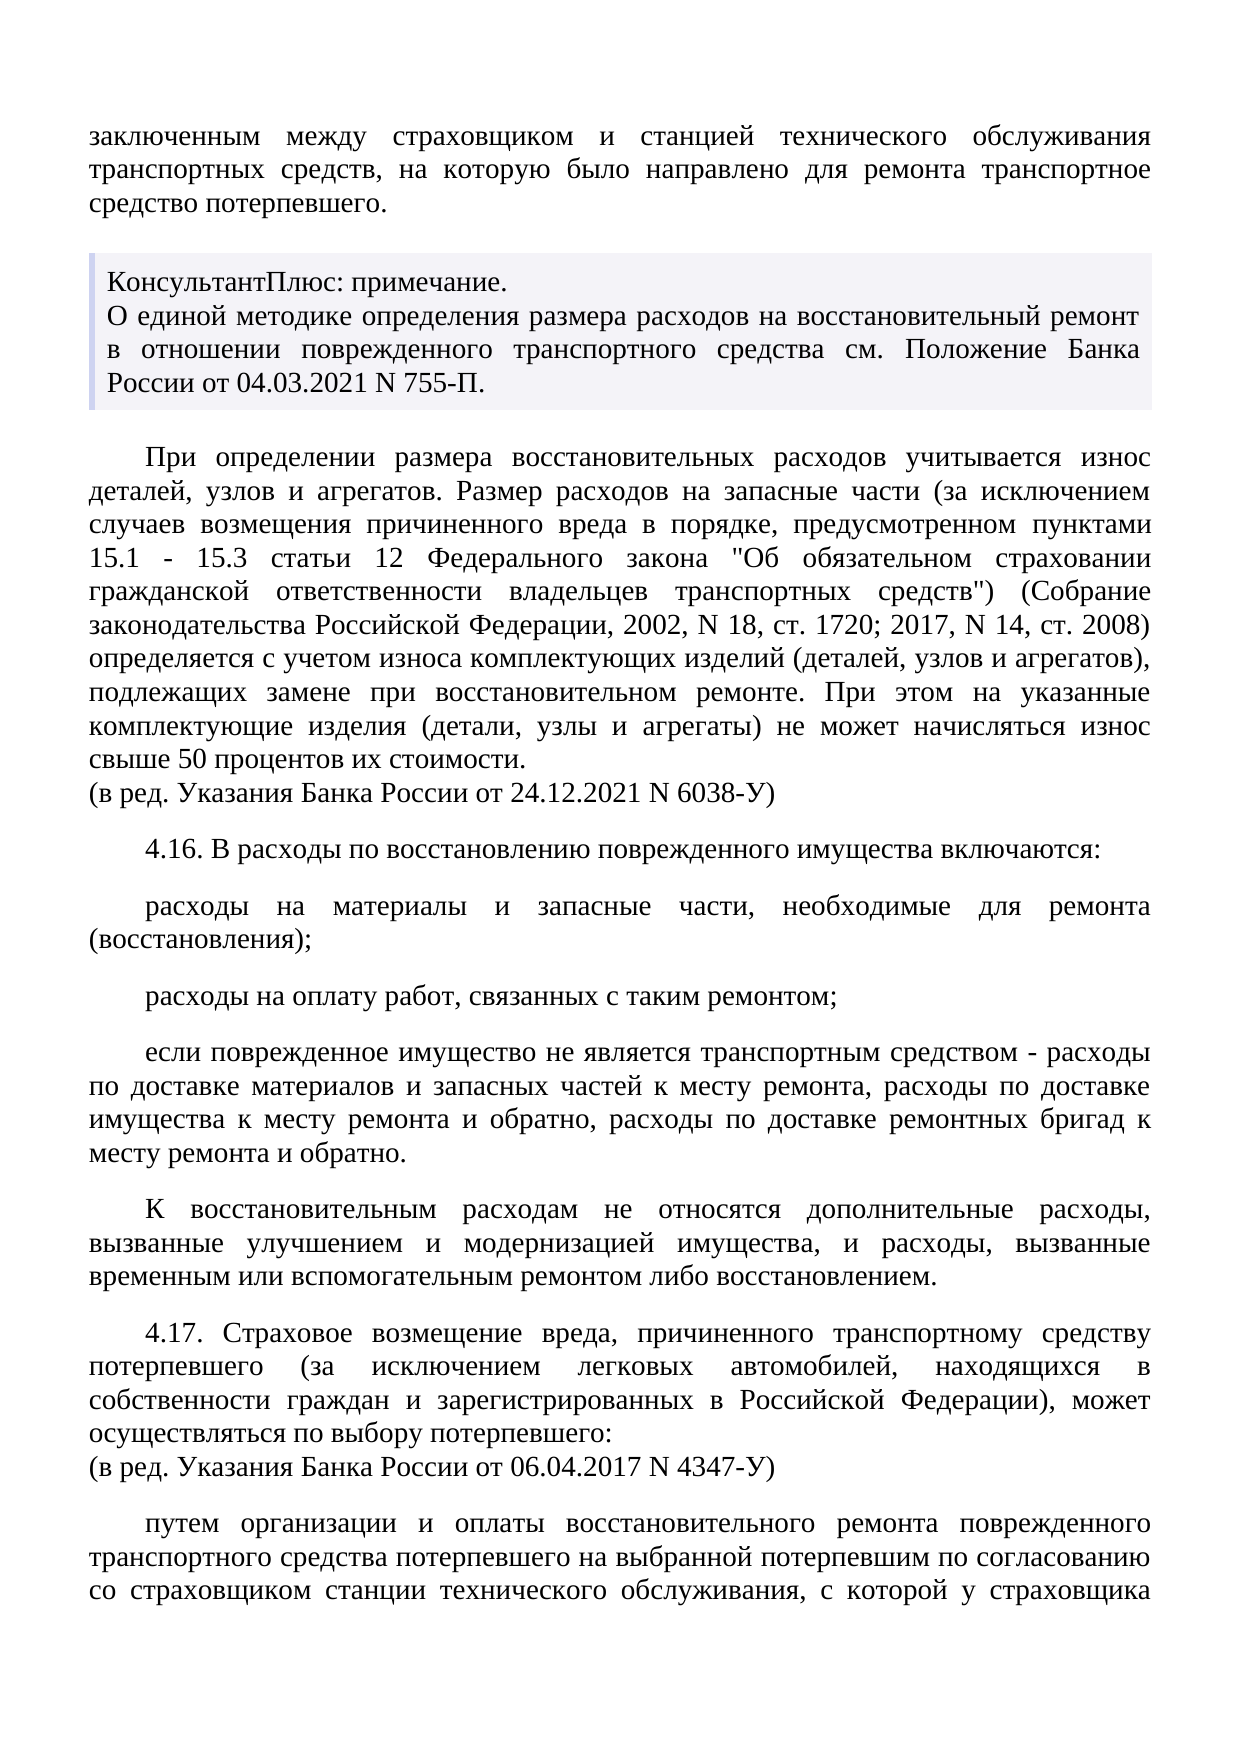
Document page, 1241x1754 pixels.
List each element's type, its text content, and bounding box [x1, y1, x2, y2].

text 4.17. Страховое возмещение вреда, причиненного транспортному средству потерпевшего (за исключением легковых автомобилей, находящихся в собственности граждан и зарегистрированных в Российской Федерации), может осуществляться по выбору потерпевшего: [89, 1315, 1152, 1449]
table_header КонсультантПлюс: примечание. О единой методике определения размера расходов на восстановительный ремонт в отношении поврежденного транспортного средства см. Положение Банка России от 04.03.2021 N 755-П. [107, 253, 1140, 410]
text расходы на материалы и запасные части, необходимые для ремонта (восстановления); [89, 888, 1152, 955]
table_header [1140, 253, 1152, 410]
table_header [95, 253, 107, 410]
text если поврежденное имущество не является транспортным средством - расходы по доставке материалов и запасных частей к месту ремонта, расходы по доставке имущества к месту ремонта и обратно, расходы по доставке ремонтных бригад к месту ремонта и обратно. [89, 1034, 1152, 1168]
text При определении размера восстановительных расходов учитывается износ деталей, узлов и агрегатов. Размер расходов на запасные части (за исключением случаев возмещения причиненного вреда в порядке, предусмотренном пунктами 15.1 - 15.3 статьи 12 Федерального закона "Об обязательном страховании гражданской ответственности владельцев транспортных средств") (Собрание законодательства Российской Федерации, 2002, N 18, ст. 1720; 2017, N 14, ст. 2008) определяется с учетом износа комплектующих изделий (деталей, узлов и агрегатов), подлежащих замене при восстановительном ремонте. При этом на указанные комплектующие изделия (детали, узлы и агрегаты) не может начисляться износ свыше 50 процентов их стоимости. [89, 439, 1152, 775]
text (в ред. Указания Банка России от 06.04.2017 N 4347-У) [89, 1449, 1152, 1482]
text (в ред. Указания Банка России от 24.12.2021 N 6038-У) [89, 775, 1152, 808]
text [89, 1505, 1152, 1606]
table_header [89, 253, 95, 410]
text К восстановительным расходам не относятся дополнительные расходы, вызванные улучшением и модернизацией имущества, и расходы, вызванные временным или вспомогательным ремонтом либо восстановлением. [89, 1191, 1152, 1292]
text расходы на оплату работ, связанных с таким ремонтом; [89, 978, 1152, 1011]
text 4.16. В расходы по восстановлению поврежденного имущества включаются: [89, 831, 1152, 865]
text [89, 118, 1152, 219]
